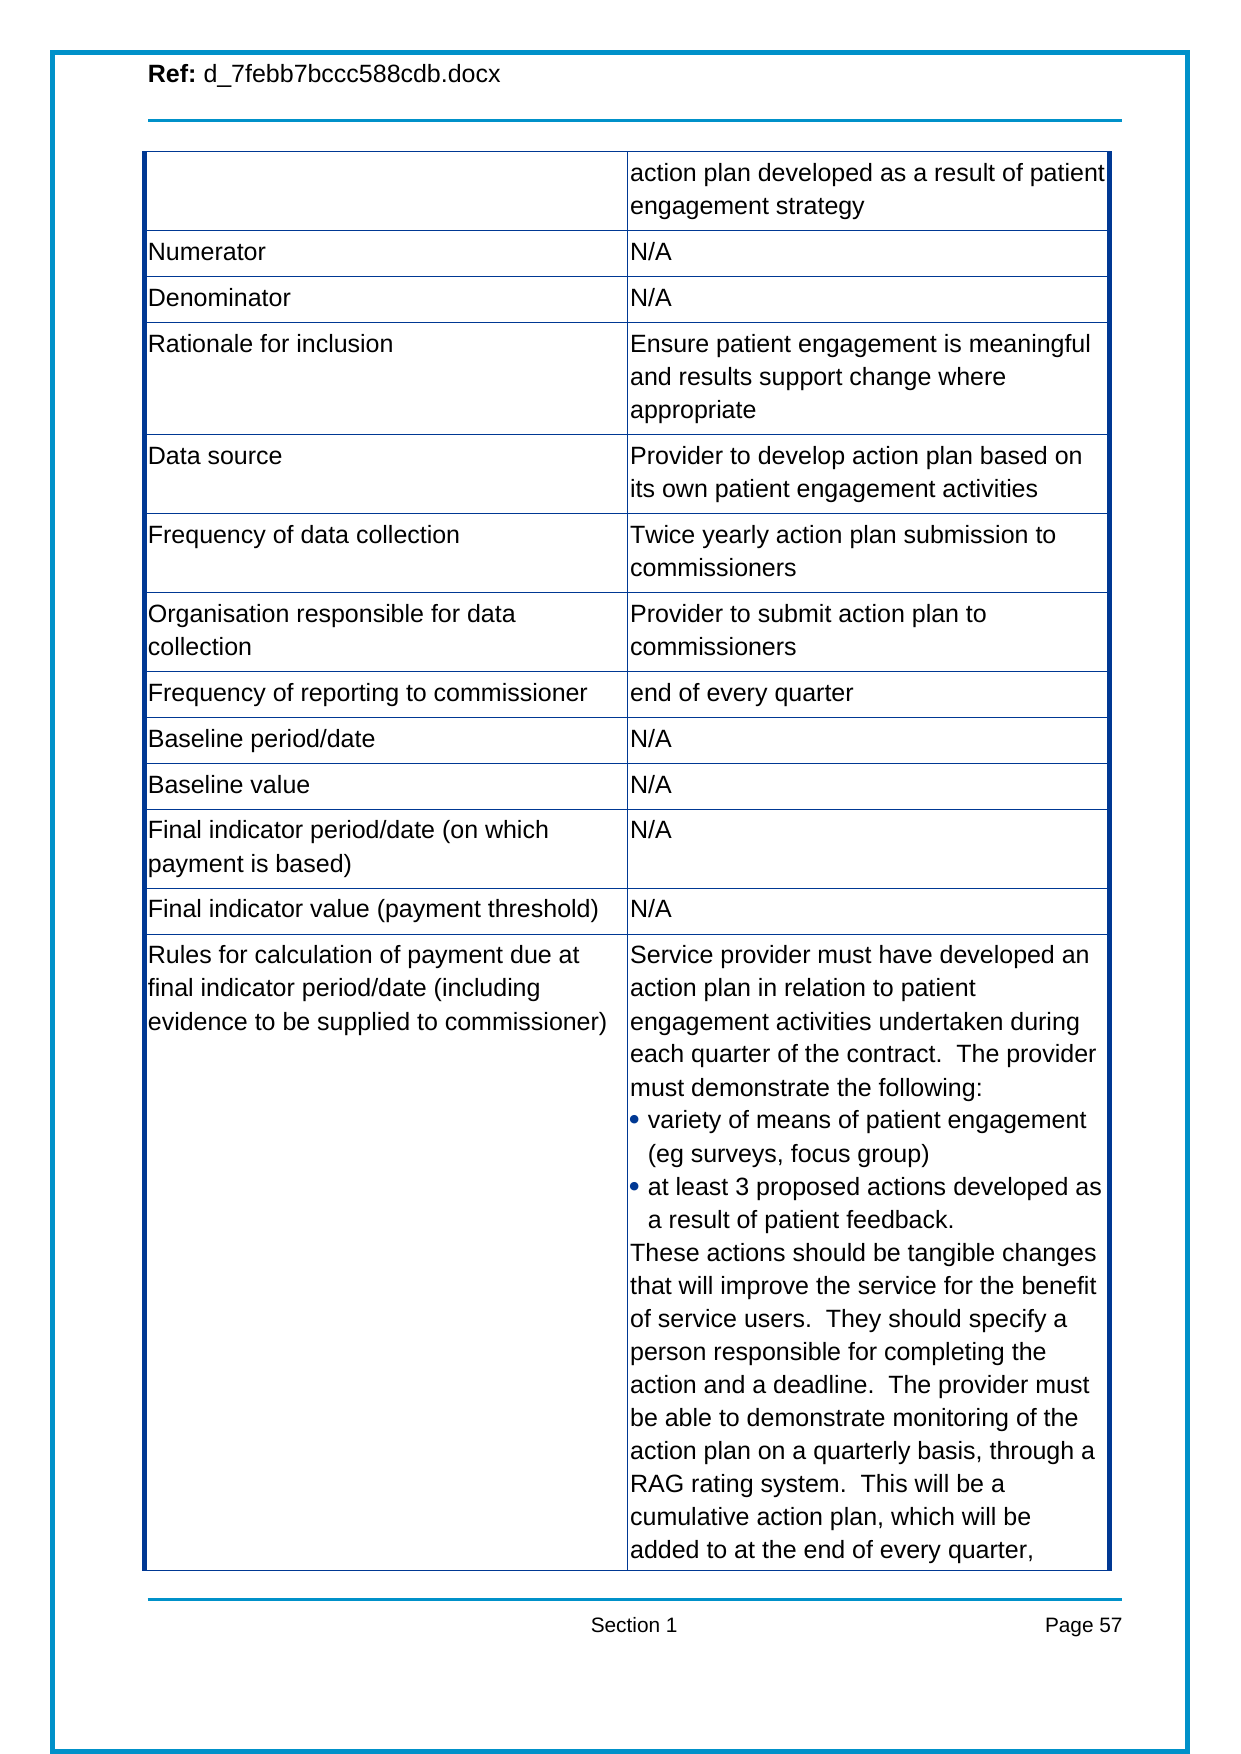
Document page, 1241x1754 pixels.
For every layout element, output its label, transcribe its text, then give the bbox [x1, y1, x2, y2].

table_cell Final indicator period/date (on which payment is based) [147, 810, 627, 887]
table_cell Numerator [147, 231, 627, 276]
table_cell Ensure patient engagement is meaningful and results support change where appropriate [628, 323, 1107, 434]
table_cell Organisation responsible for data collection [147, 593, 627, 671]
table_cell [147, 935, 627, 1570]
table_cell Frequency of reporting to commissioner [147, 672, 627, 717]
table_cell N/A [628, 277, 1107, 322]
table_cell Provider to develop action plan based on its own patient engagement activities [628, 435, 1107, 513]
table_cell Frequency of data collection [147, 514, 627, 592]
table_cell Baseline period/date [147, 718, 627, 763]
table_cell Final indicator value (payment threshold) [147, 889, 627, 933]
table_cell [628, 152, 1107, 230]
table_cell Rationale for inclusion [147, 323, 627, 434]
table_cell Twice yearly action plan submission to commissioners [628, 514, 1107, 592]
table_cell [147, 152, 627, 230]
table_cell N/A [628, 764, 1107, 808]
table_cell N/A [628, 718, 1107, 763]
table_cell Denominator [147, 277, 627, 322]
table_cell Baseline value [147, 764, 627, 808]
table_cell Provider to submit action plan to commissioners [628, 593, 1107, 671]
table_cell N/A [628, 231, 1107, 276]
table_cell Data source [147, 435, 627, 513]
table_cell end of every quarter [628, 672, 1107, 717]
table_cell N/A [628, 889, 1107, 933]
table_cell N/A [628, 810, 1107, 887]
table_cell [628, 935, 1107, 1570]
